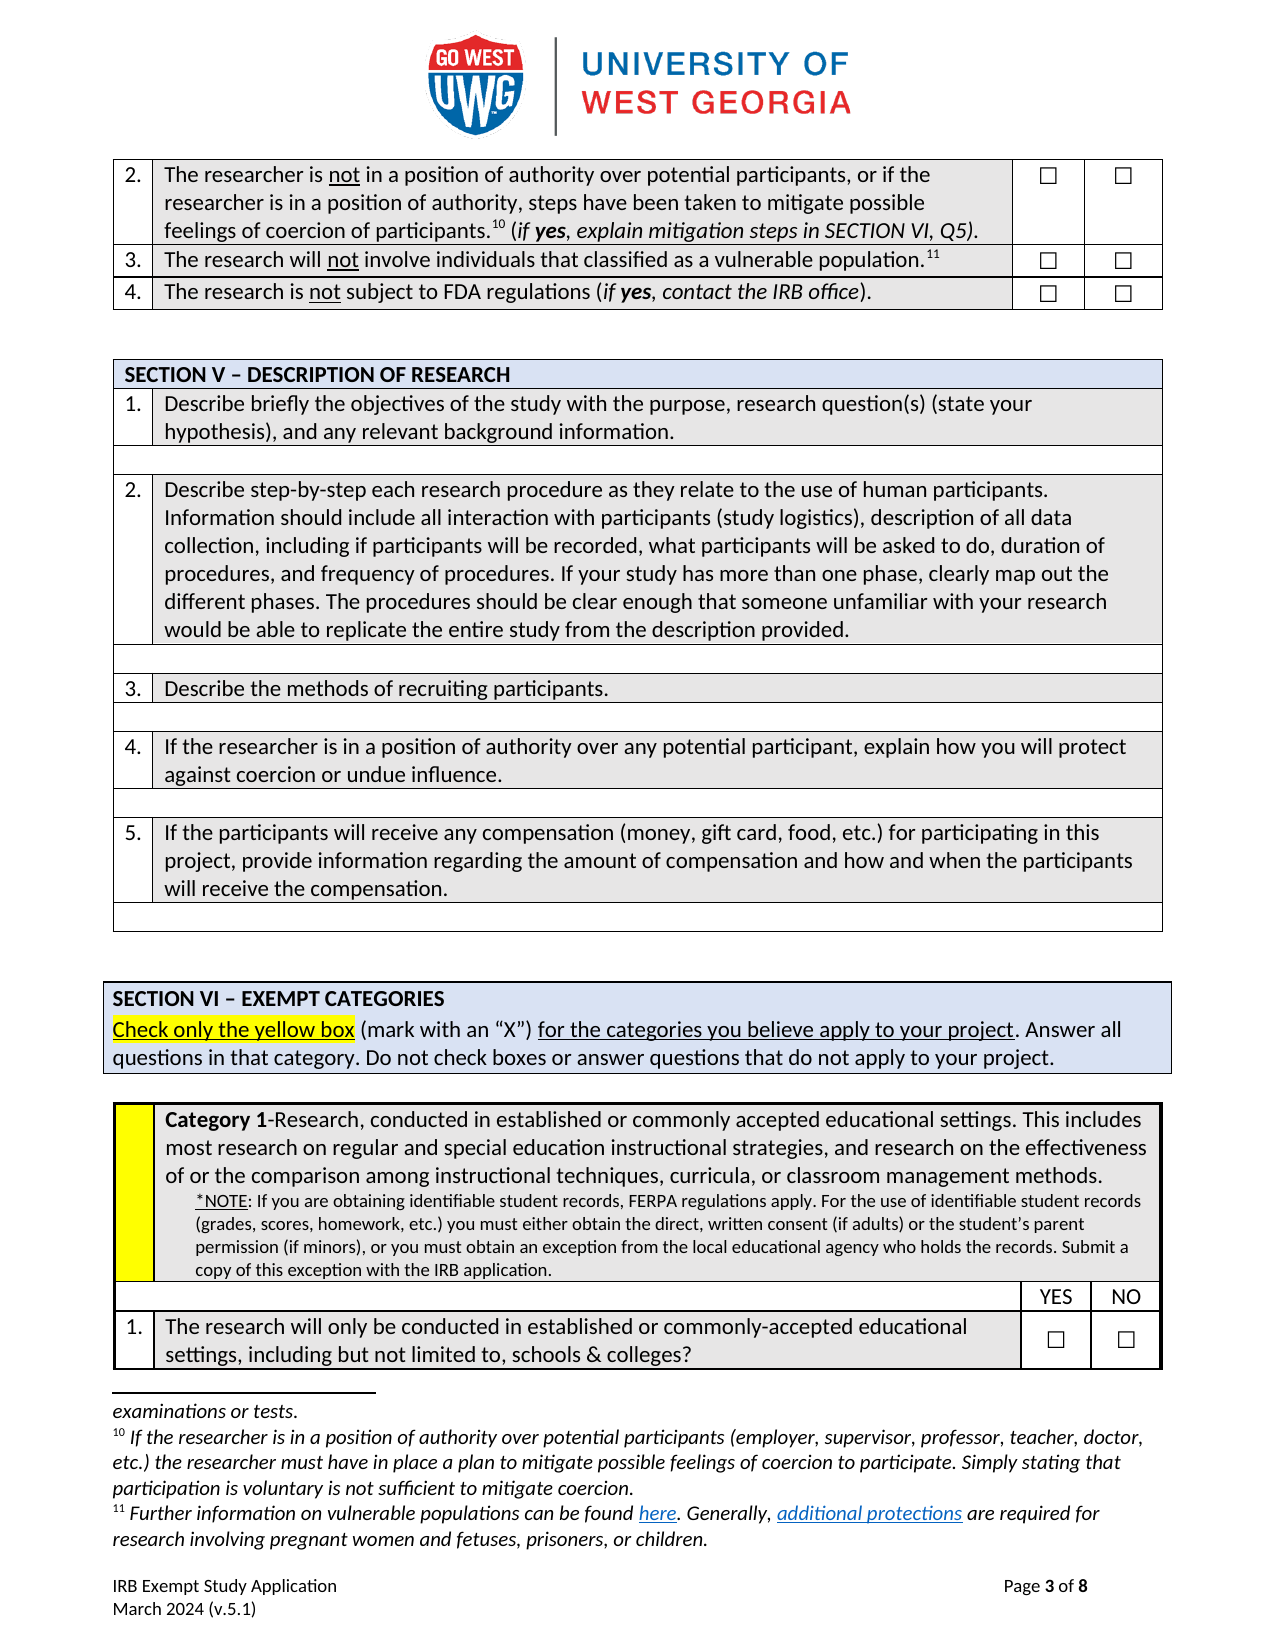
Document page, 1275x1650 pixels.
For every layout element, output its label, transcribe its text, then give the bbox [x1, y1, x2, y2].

table_cell 2. [114, 475, 152, 643]
table_cell Describe step-by-step each research procedure as they relate to the use of human participants. Information should include all interaction with participants (study logistics), description of all data collection, including if participants will be recorded, what participants will be asked to do, duration of procedures, and frequency of procedures. If your study has more than one phase, clearly map out the different phases. The procedures should be clear enough that someone unfamiliar with your research would be able to replicate the entire study from the description provided. [153, 475, 1162, 643]
table_cell The research will only be conducted in established or commonly-accepted educational settings, including but not limited to, schools & colleges? [155, 1312, 1020, 1368]
table_cell [114, 703, 1162, 731]
text Check only the yellow box (mark with an “X”) for the categories you believe apply to your project. Answer all questions in that category. Do not check boxes or answer questions that do not apply to your project. [104, 1012, 1171, 1073]
table_cell YES [1022, 1282, 1090, 1310]
table_header Category 1-Research, conducted in established or commonly accepted educational settings. This includes most research on regular and special education instructional strategies, and research on the effectiveness of or the comparison among instructional techniques, curricula, or classroom management methods. *NOTE: If you are obtaining identifiable student records, FERPA regulations apply. For the use of identifiable student records (grades, scores, homework, etc.) you must either obtain the direct, written consent (if adults) or the student’s parent permission (if minors), or you must obtain an exception from the local educational agency who holds the records. Submit a copy of this exception with the IRB application. [155, 1105, 1159, 1281]
table_cell 3. [114, 245, 152, 276]
table_cell NO [1092, 1282, 1159, 1310]
table_cell [114, 903, 1162, 931]
text SECTION VI – EXEMPT CATEGORIES [104, 983, 1171, 1012]
table_cell 5. [114, 818, 152, 902]
table_cell Describe briefly the objectives of the study with the purpose, research question(s) (state your hypothesis), and any relevant background information. [153, 389, 1162, 445]
table_header [116, 1105, 153, 1281]
table_cell 1. [116, 1312, 153, 1368]
table_cell [114, 789, 1162, 817]
table_cell 4. [114, 278, 152, 309]
table_cell [114, 446, 1162, 474]
table_cell [114, 645, 1162, 673]
table_cell The researcher is not in a position of authority over potential participants, or if the researcher is in a position of authority, steps have been taken to mitigate possible feelings of coercion of participants. (if yes, explain mitigation steps in SECTION VI, Q5). [153, 160, 1012, 244]
table_cell Describe the methods of recruiting participants. [153, 674, 1162, 702]
table_cell 1. [114, 389, 152, 445]
table_header SECTION V – DESCRIPTION OF RESEARCH [114, 360, 1162, 388]
table_cell 2. [114, 160, 152, 244]
table_cell [116, 1282, 1020, 1310]
picture [424, 30, 851, 139]
table_cell 3. [114, 674, 152, 702]
table_cell 4. [114, 732, 152, 788]
table_cell If the researcher is in a position of authority over any potential participant, explain how you will protect against coercion or undue influence. [153, 732, 1162, 788]
table_cell The research is not subject to FDA regulations (if yes, contact the IRB office). [153, 278, 1012, 309]
table_cell The research will not involve individuals that classified as a vulnerable population. [153, 245, 1012, 276]
table_cell If the participants will receive any compensation (money, gift card, food, etc.) for participating in this project, provide information regarding the amount of compensation and how and when the participants will receive the compensation. [153, 818, 1162, 902]
